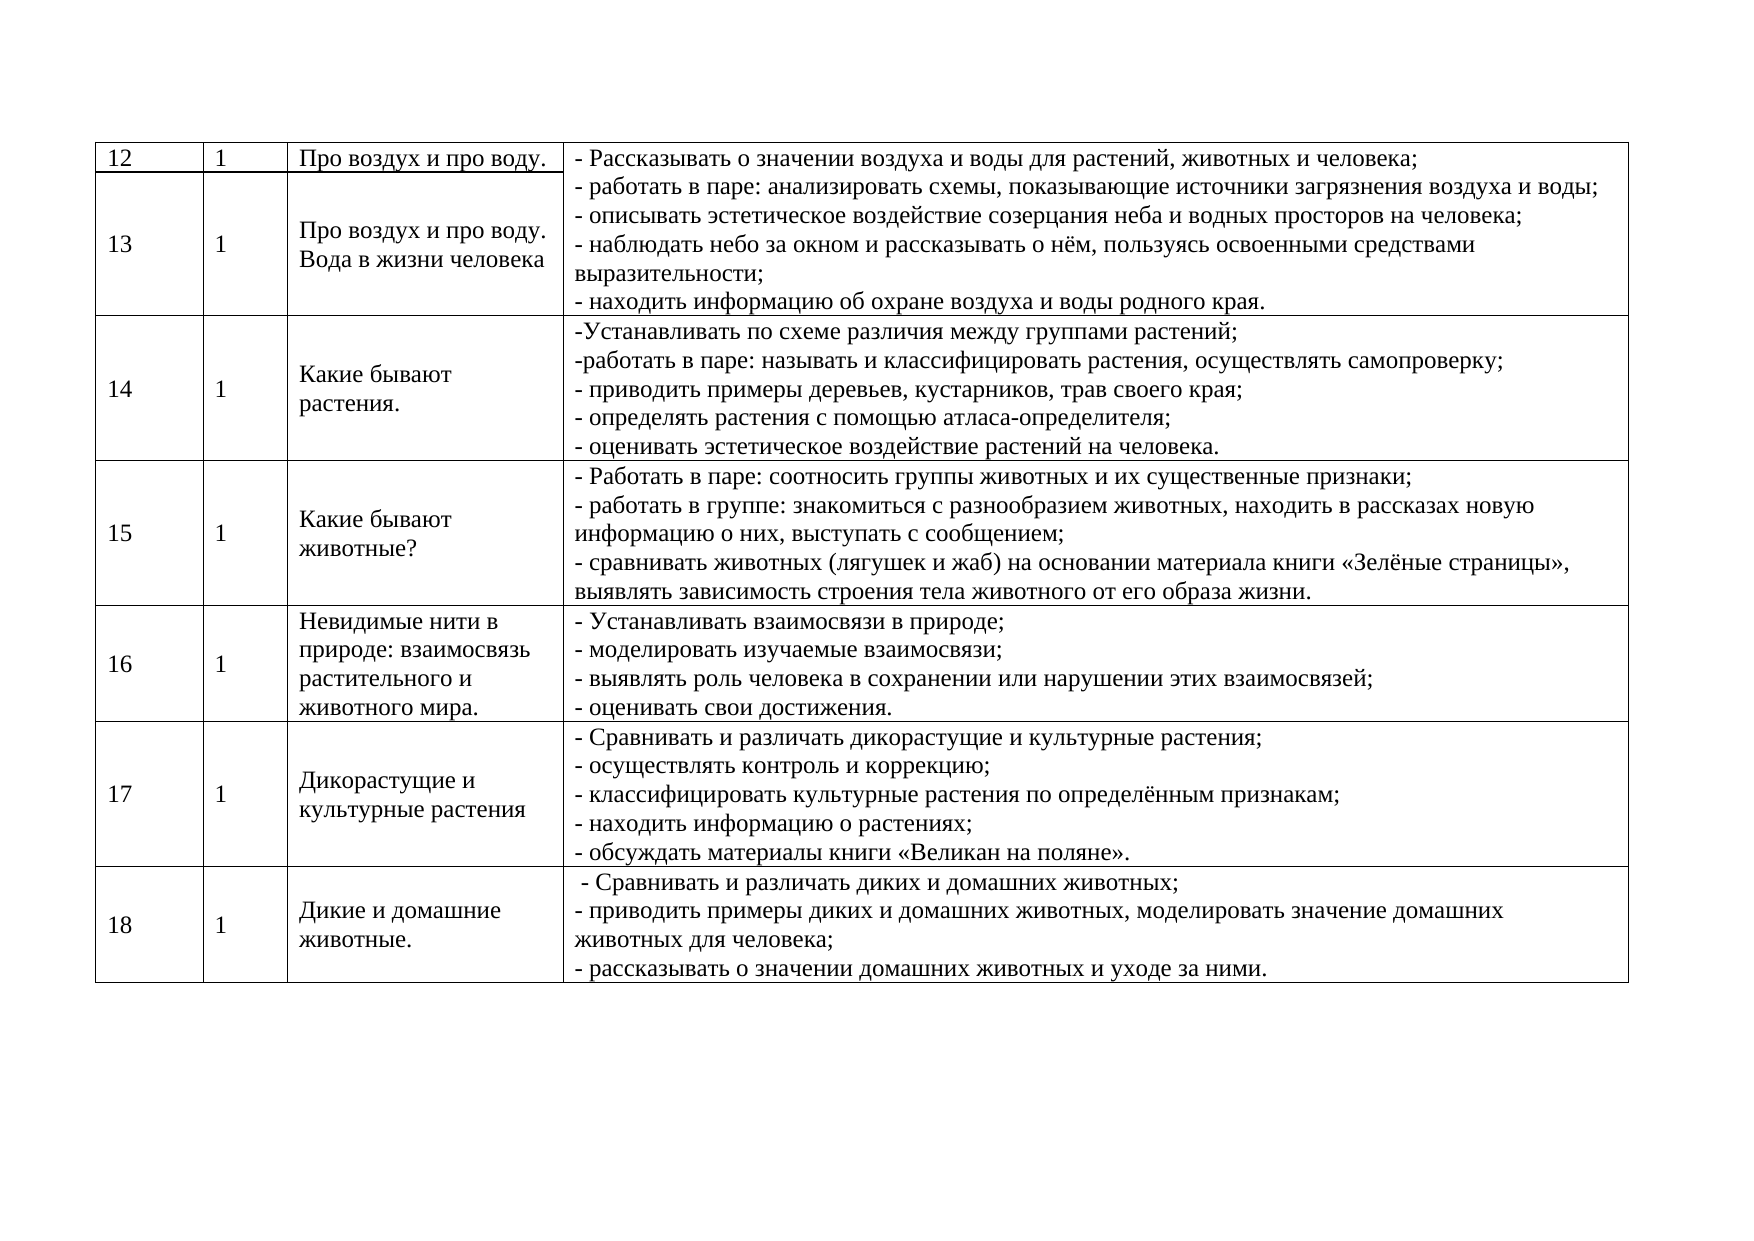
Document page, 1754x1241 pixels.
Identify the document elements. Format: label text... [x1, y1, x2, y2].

table_cell - Работать в паре: соотносить группы животных и их существенные признаки; - работать в группе: знакомиться с разнообразием животных, находить в рассказах новую информацию о них, выступать с сообщением; - сравнивать животных (лягушек и жаб) на основании материала книги «Зелёные страницы», выявлять зависимость строения тела животного от его образа жизни. [564, 461, 1628, 605]
table_header 1 [204, 143, 287, 171]
table_cell 17 [96, 722, 203, 866]
table_cell -Устанавливать по схеме различия между группами растений; -работать в паре: называть и классифицировать растения, осуществлять самопроверку; - приводить примеры деревьев, кустарников, трав своего края; - определять растения с помощью атласа-определителя; - оценивать эстетическое воздействие растений на человека. [564, 316, 1628, 460]
table_cell 1 [204, 867, 287, 982]
table_cell Какие бывают растения. [288, 316, 563, 460]
table_cell Какие бывают животные? [288, 461, 563, 605]
table_cell 14 [96, 316, 203, 460]
table_cell 13 [96, 173, 203, 315]
table_cell 18 [96, 867, 203, 982]
table_cell 1 [204, 461, 287, 605]
table_header 12 [96, 143, 203, 171]
table_cell 1 [204, 722, 287, 866]
table_cell Дикорастущие и культурные растения [288, 722, 563, 866]
table_cell Дикие и домашние животные. [288, 867, 563, 982]
table_cell 1 [204, 173, 287, 315]
table_cell - Сравнивать и различать дикорастущие и культурные растения; - осуществлять контроль и коррекцию; - классифицировать культурные растения по определённым признакам; - находить информацию о растениях; - обсуждать материалы книги «Великан на поляне». [564, 722, 1628, 866]
table_cell - Сравнивать и различать диких и домашних животных; - приводить примеры диких и домашних животных, моделировать значение домашних животных для человека; - рассказывать о значении домашних животных и уходе за ними. [564, 867, 1628, 982]
table_cell Невидимые нити в природе: взаимосвязь растительного и животного мира. [288, 606, 563, 721]
table_cell 1 [204, 606, 287, 721]
table_cell - Устанавливать взаимосвязи в природе; - моделировать изучаемые взаимосвязи; - выявлять роль человека в сохранении или нарушении этих взаимосвязей; - оценивать свои достижения. [564, 606, 1628, 721]
table_cell 1 [204, 316, 287, 460]
table_cell 15 [96, 461, 203, 605]
table_cell Про воздух и про воду. Вода в жизни человека [288, 173, 563, 315]
table_cell 16 [96, 606, 203, 721]
table_header Про воздух и про воду. [288, 143, 563, 171]
table_header - Рассказывать о значении воздуха и воды для растений, животных и человека; - работать в паре: анализировать схемы, показывающие источники загрязнения воздуха и воды; - описывать эстетическое воздействие созерцания неба и водных просторов на человека; - наблюдать небо за окном и рассказывать о нём, пользуясь освоенными средствами выразительности; - находить информацию об охране воздуха и воды родного края. [564, 143, 1628, 315]
